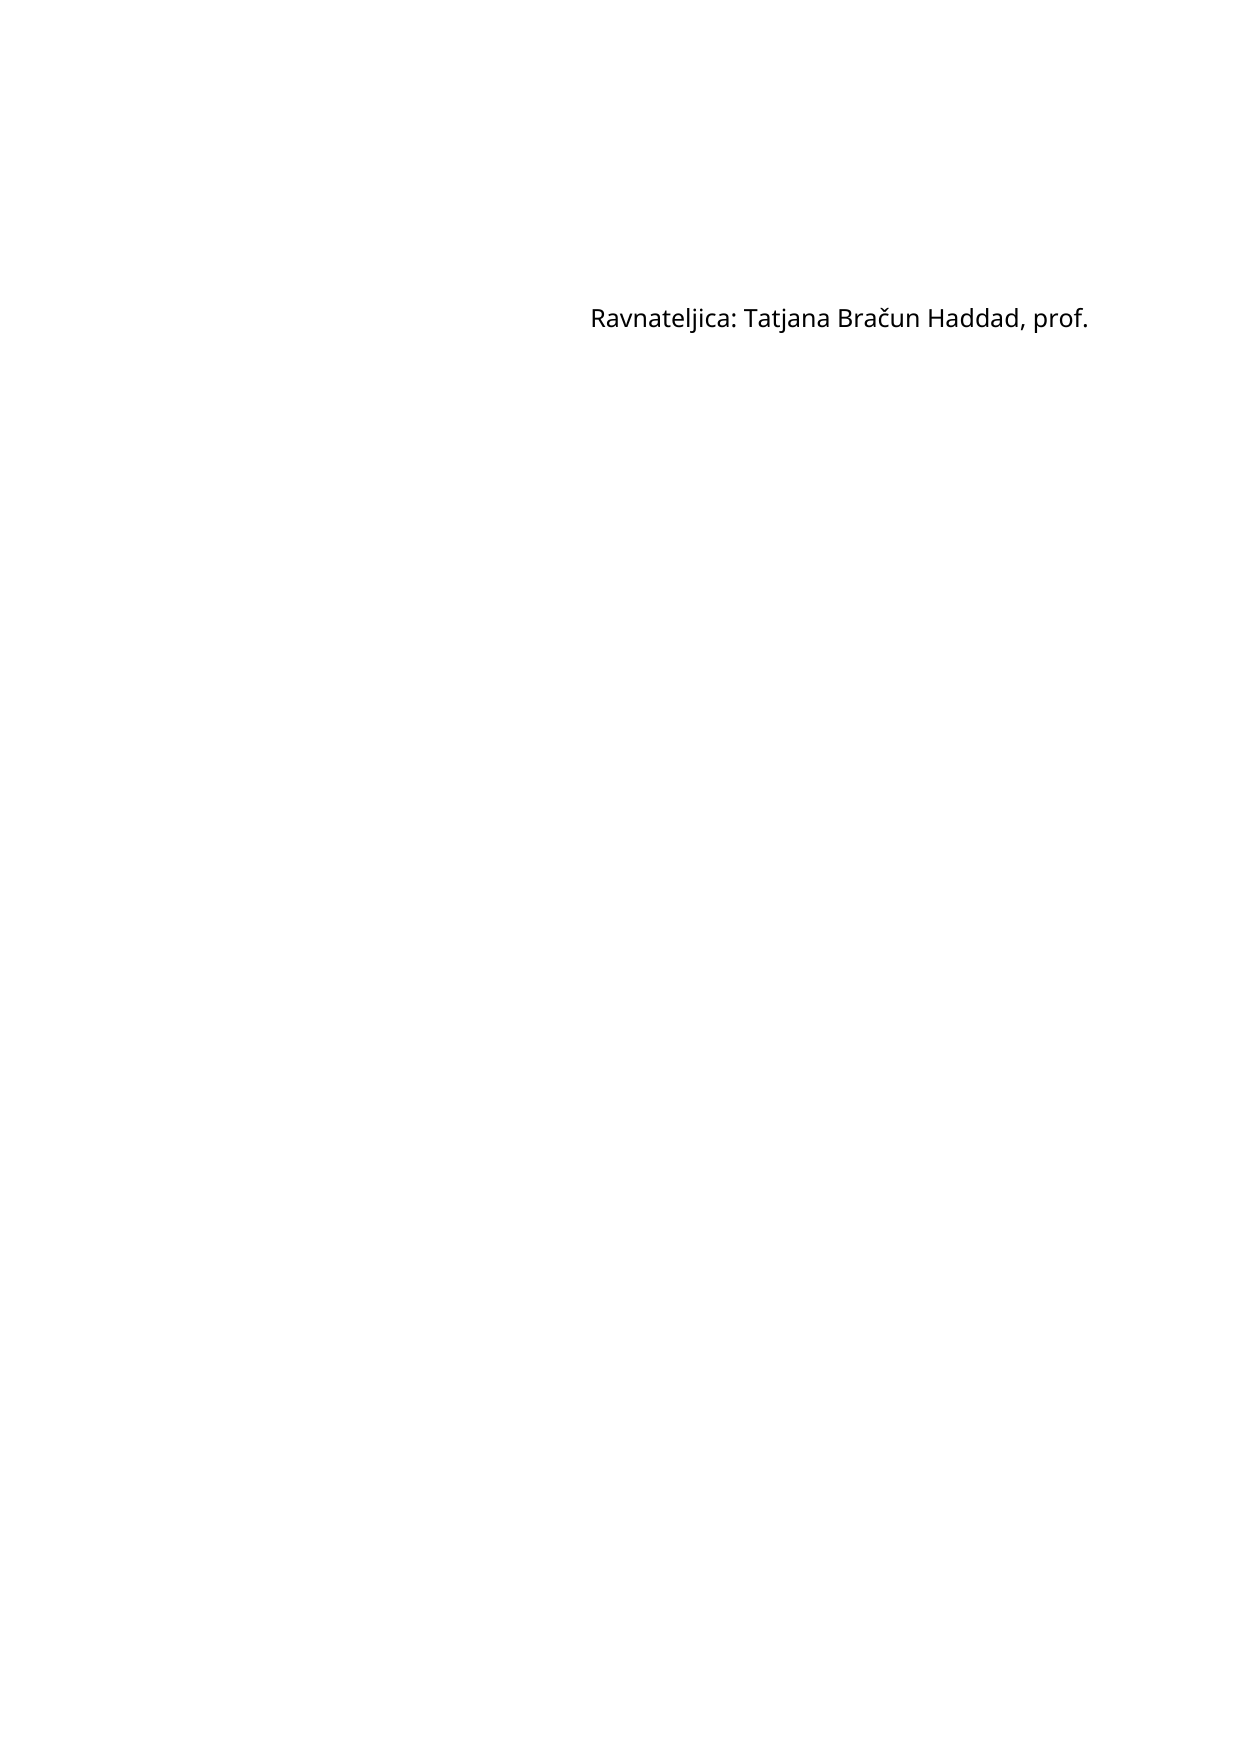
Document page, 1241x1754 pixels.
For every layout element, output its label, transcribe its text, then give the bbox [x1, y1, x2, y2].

text Ravnateljica: Tatjana Bračun Haddad, prof. [516, 301, 1093, 335]
